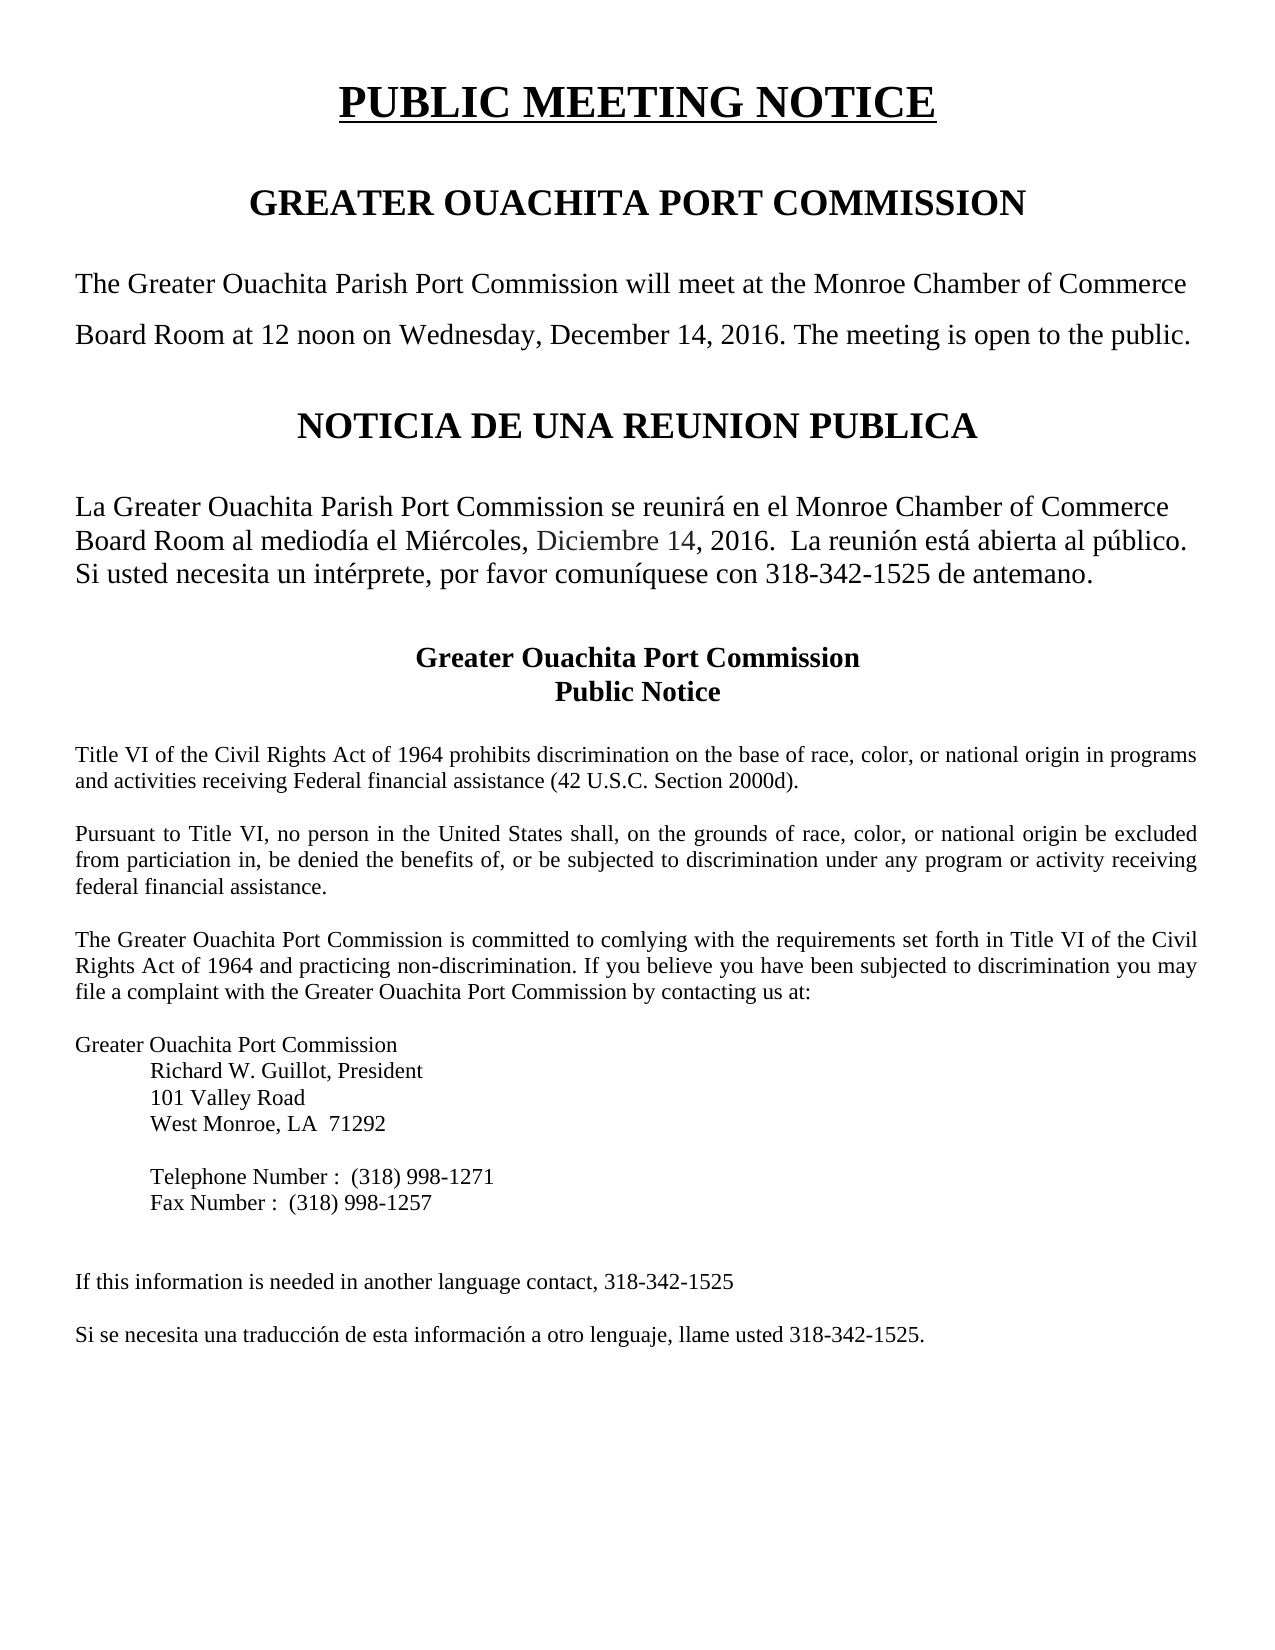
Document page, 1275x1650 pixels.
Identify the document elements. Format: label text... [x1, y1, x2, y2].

text Fax Number : (318) 998-1257 [75, 1189, 1200, 1216]
text NOTICIA DE UNA REUNION PUBLICA [75, 403, 1200, 446]
text The Greater Ouachita Port Commission is committed to comlying with the requirements set forth in Title VI of the Civil Rights Act of 1964 and practicing non-discrimination. If you believe you have been subjected to discrimination you may file a complaint with the Greater Ouachita Port Commission by contacting us at: [75, 926, 1200, 1005]
text Pursuant to Title VI, no person in the United States shall, on the grounds of race, color, or national origin be excluded from particiation in, be denied the benefits of, or be subjected to discrimination under any program or activity receiving federal financial assistance. [75, 820, 1200, 899]
text Richard W. Guillot, President [75, 1057, 1200, 1084]
text West Monroe, LA 71292 [75, 1110, 1200, 1136]
text The Greater Ouachita Parish Port Commission will meet at the Monroe Chamber of Commerce Board Room at 12 noon on Wednesday, December 14, 2016. The meeting is open to the public. [75, 267, 1200, 351]
text Greater Ouachita Port Commission [75, 1031, 1200, 1057]
text La Greater Ouachita Parish Port Commission se reunirá en el Monroe Chamber of Commerce Board Room al mediodía el Miércoles, Diciembre 14, 2016. La reunión está abierta al público. Si usted necesita un intérprete, por favor comuníquese con 318-342-1525 de antemano. [75, 489, 1200, 590]
text Public Notice [75, 674, 1200, 708]
title Greater Ouachita Port Commission [75, 641, 1200, 674]
text If this information is needed in another language contact, 318-342-1525 [75, 1268, 1200, 1294]
text Telephone Number : (318) 998-1271 [75, 1163, 1200, 1189]
text Title VI of the Civil Rights Act of 1964 prohibits discrimination on the base of race, color, or national origin in programs and activities receiving Federal financial assistance (42 U.S.C. Section 2000d). [75, 741, 1200, 794]
text GREATER OUACHITA PORT COMMISSION [75, 180, 1200, 223]
text 101 Valley Road [75, 1084, 1200, 1110]
text PUBLIC MEETING NOTICE [75, 75, 1200, 128]
text Si se necesita una traducción de esta información a otro lenguaje, llame usted 318-342-1525. [75, 1321, 1200, 1347]
